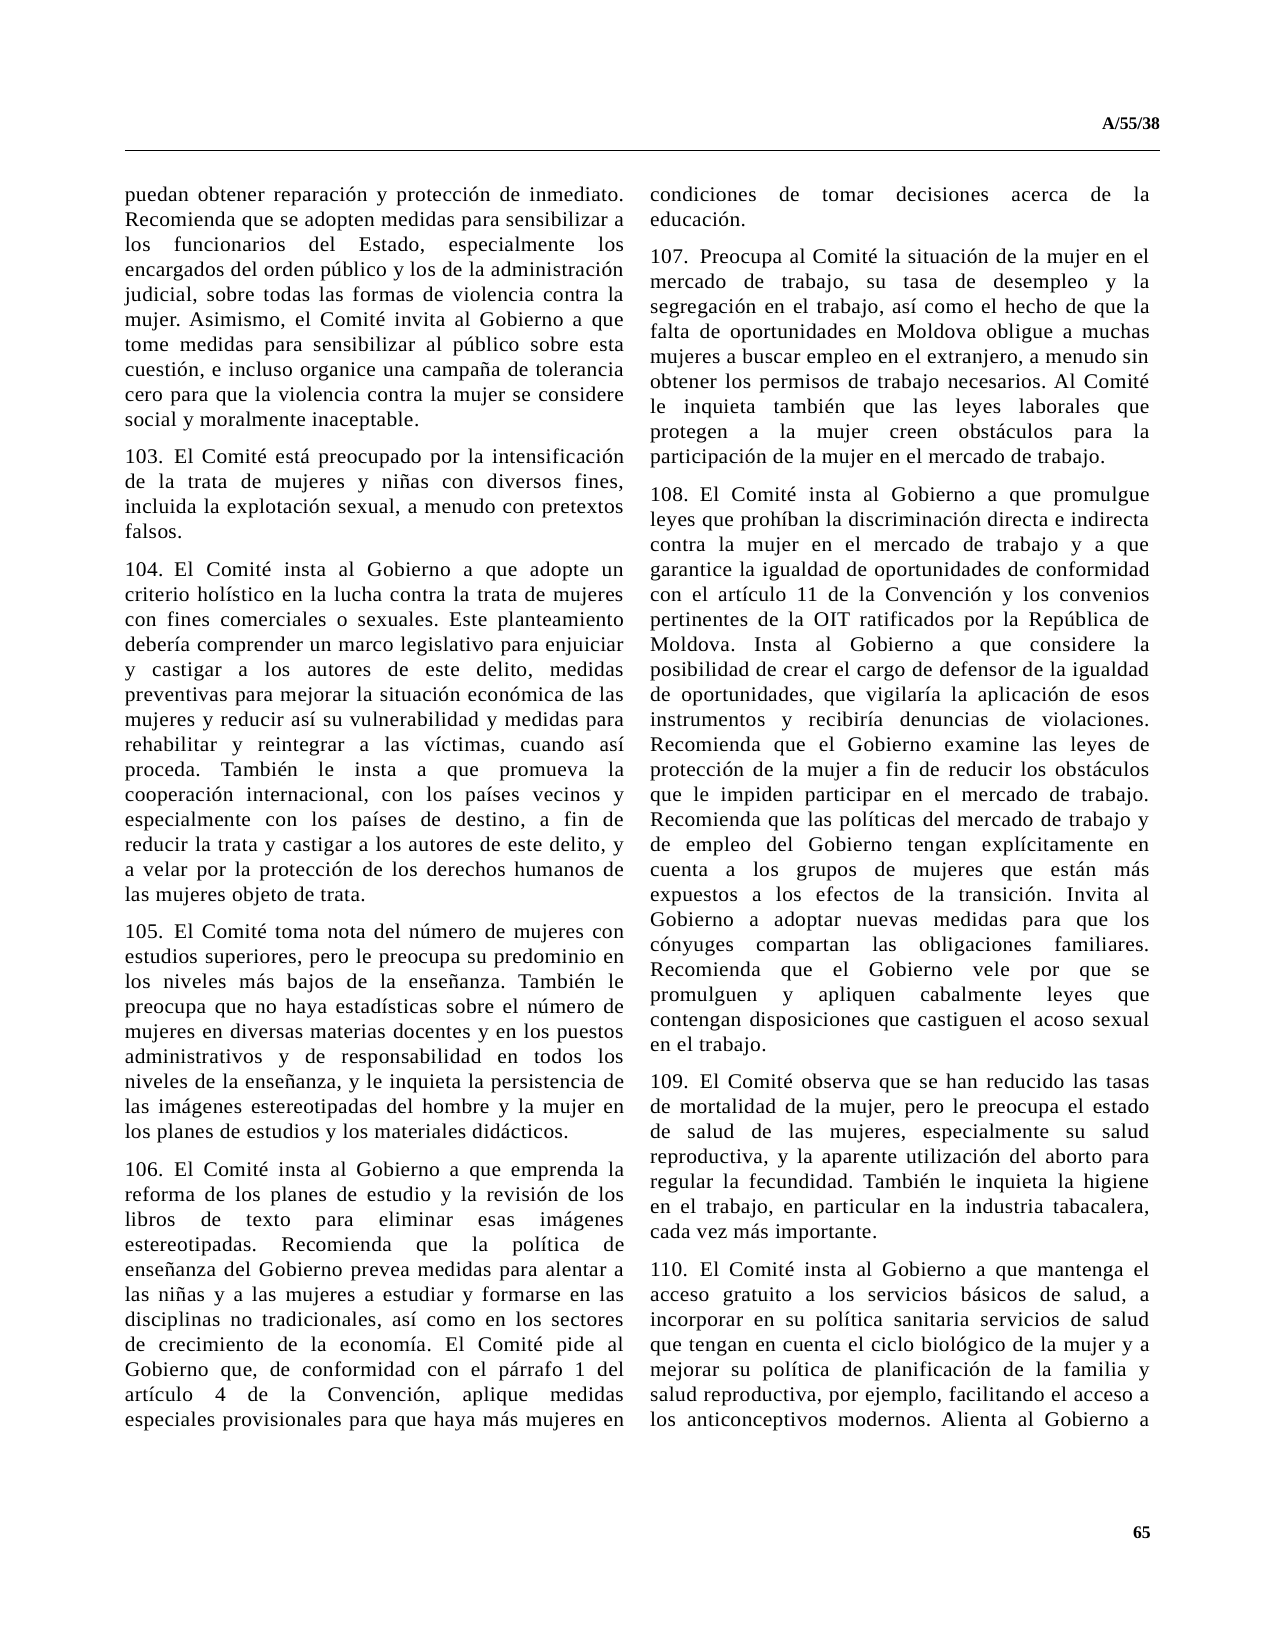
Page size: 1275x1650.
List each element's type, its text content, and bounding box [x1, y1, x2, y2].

list El Comité insta al Gobierno a que emprenda la reforma de los planes de estudio y la revisión de los libros de texto para eliminar esas imágenes estereotipadas. Recomienda que la política de enseñanza del Gobierno prevea medidas para alentar a las niñas y a las mujeres a estudiar y formarse en las disciplinas no tradicionales, así como en los sectores de crecimiento de la economía. El Comité pide al Gobierno que, de conformidad con el párrafo 1 del artículo 4 de la Convención, aplique medidas especiales provisionales para que haya más mujeres en condiciones de tomar decisiones acerca de la educación. [124, 1156, 625, 1431]
list El Comité insta al Gobierno a que promulgue leyes que prohíban la discriminación directa e indirecta contra la mujer en el mercado de trabajo y a que garantice la igualdad de oportunidades de conformidad con el artículo 11 de la Convención y los convenios pertinentes de la OIT ratificados por la República de Moldova. Insta al Gobierno a que considere la posibilidad de crear el cargo de defensor de la igualdad de oportunidades, que vigilaría la aplicación de esos instrumentos y recibiría denuncias de violaciones. Recomienda que el Gobierno examine las leyes de protección de la mujer a fin de reducir los obstáculos que le impiden participar en el mercado de trabajo. Recomienda que las políticas del mercado de trabajo y de empleo del Gobierno tengan explícitamente en cuenta a los grupos de mujeres que están más expuestos a los efectos de la transición. Invita al Gobierno a adoptar nuevas medidas para que los cónyuges compartan las obligaciones familiares. Recomienda que el Gobierno vele por que se promulguen y apliquen cabalmente leyes que contengan disposiciones que castiguen el acoso sexual en el trabajo. [650, 481, 1151, 1056]
list El Comité insta al Gobierno a que adopte un criterio holístico en la lucha contra la trata de mujeres con fines comerciales o sexuales. Este planteamiento debería comprender un marco legislativo para enjuiciar y castigar a los autores de este delito, medidas preventivas para mejorar la situación económica de las mujeres y reducir así su vulnerabilidad y medidas para rehabilitar y reintegrar a las víctimas, cuando así proceda. También le insta a que promueva la cooperación internacional, con los países vecinos y especialmente con los países de destino, a fin de reducir la trata y castigar a los autores de este delito, y a velar por la protección de los derechos humanos de las mujeres objeto de trata. [124, 556, 625, 906]
list El Comité está preocupado por la intensificación de la trata de mujeres y niñas con diversos fines, incluida la explotación sexual, a menudo con pretextos falsos. [124, 444, 625, 544]
list Preocupa al Comité la situación de la mujer en el mercado de trabajo, su tasa de desempleo y la segregación en el trabajo, así como el hecho de que la falta de oportunidades en Moldova obligue a muchas mujeres a buscar empleo en el extranjero, a menudo sin obtener los permisos de trabajo necesarios. Al Comité le inquieta también que las leyes laborales que protegen a la mujer creen obstáculos para la participación de la mujer en el mercado de trabajo. [650, 244, 1151, 469]
list El Comité toma nota del número de mujeres con estudios superiores, pero le preocupa su predominio en los niveles más bajos de la enseñanza. También le preocupa que no haya estadísticas sobre el número de mujeres en diversas materias docentes y en los puestos administrativos y de responsabilidad en todos los niveles de la enseñanza, y le inquieta la persistencia de las imágenes estereotipadas del hombre y la mujer en los planes de estudios y los materiales didácticos. [124, 919, 625, 1144]
list El Comité observa que se han reducido las tasas de mortalidad de la mujer, pero le preocupa el estado de salud de las mujeres, especialmente su salud reproductiva, y la aparente utilización del aborto para regular la fecundidad. También le inquieta la higiene en el trabajo, en particular en la industria tabacalera, cada vez más importante. [650, 1069, 1151, 1244]
